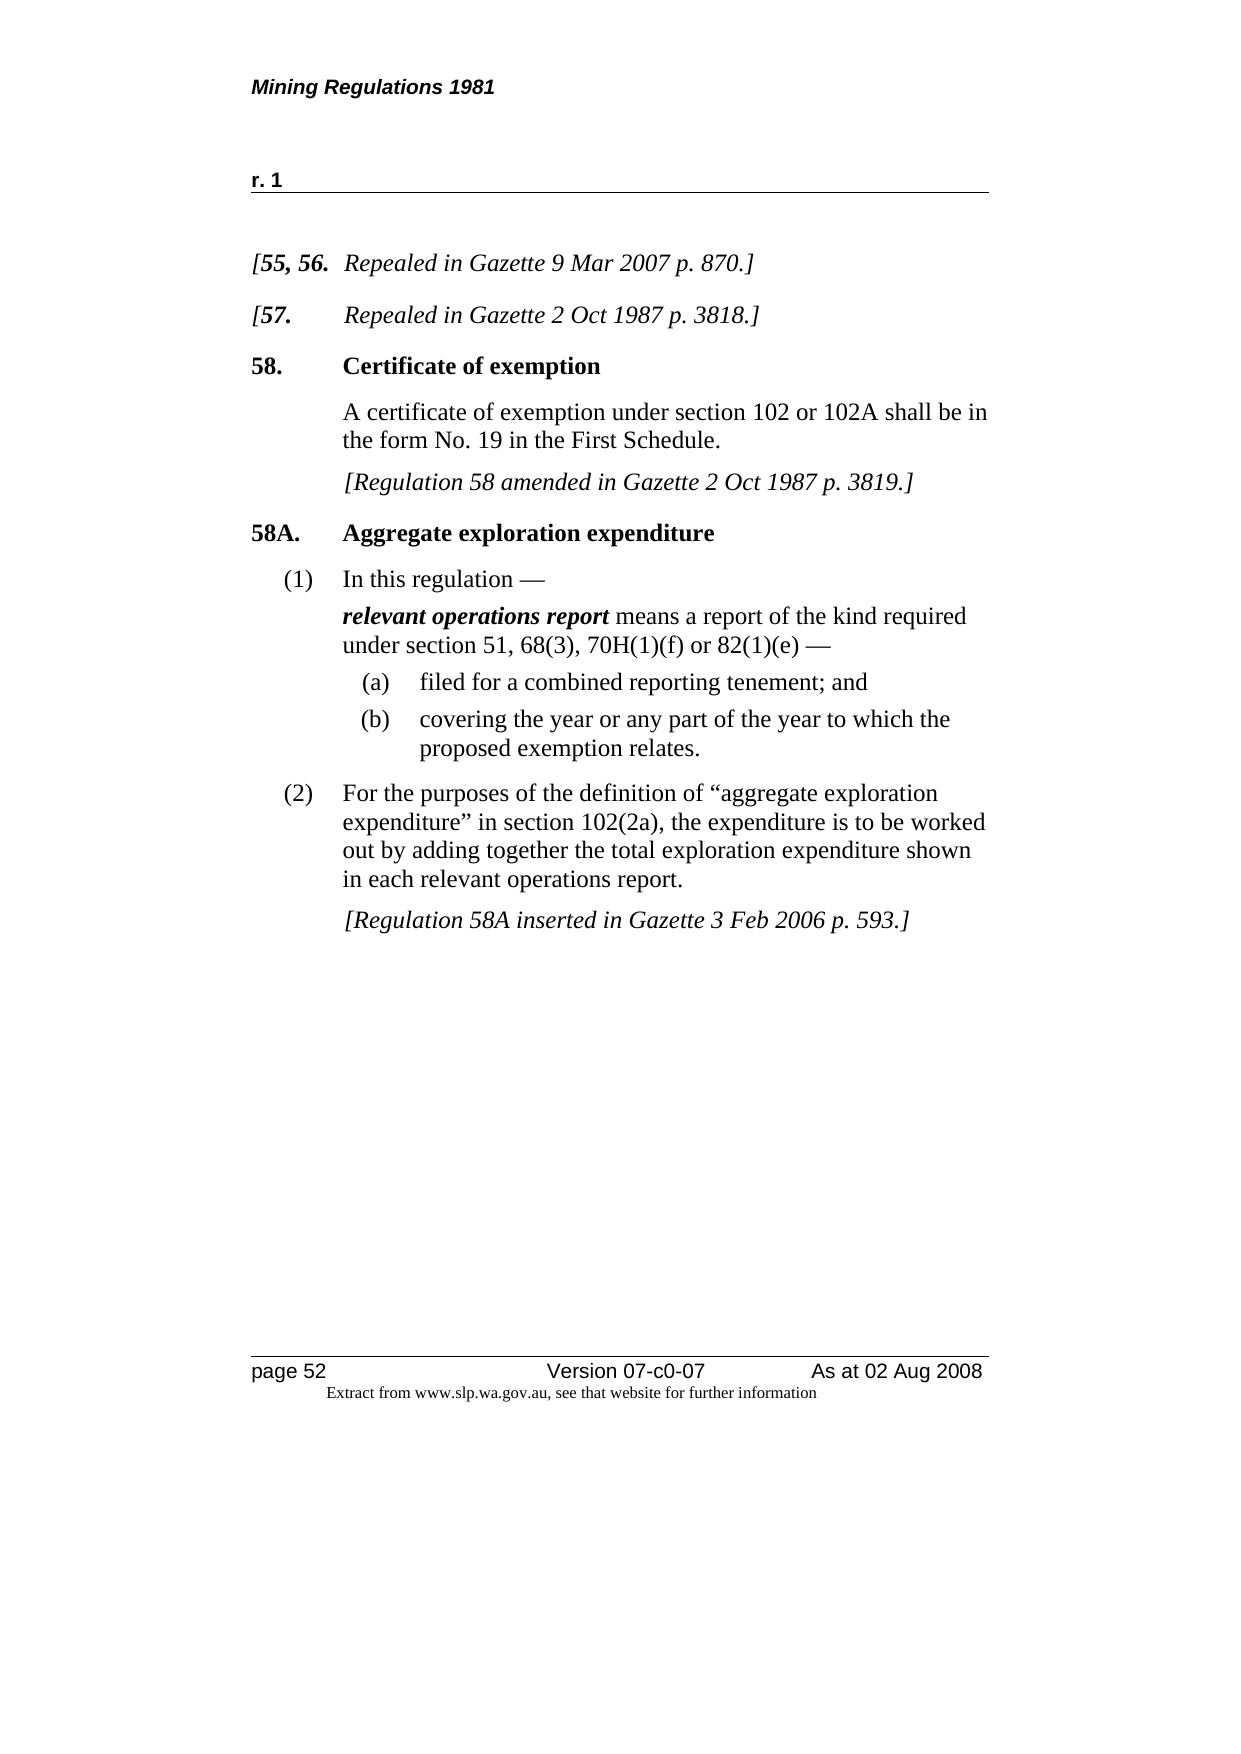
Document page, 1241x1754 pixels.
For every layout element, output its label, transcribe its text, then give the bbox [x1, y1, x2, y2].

text relevant operations report means a report of the kind required under section 51, 68(3), 70H(1)(f) or 82(1)(e) — [251, 601, 989, 658]
text [57. Repealed in Gazette 2 Oct 1987 p. 3818.] [251, 300, 989, 328]
subtitle 58A. Aggregate exploration expenditure [251, 518, 989, 547]
text [55, 56. Repealed in Gazette 9 Mar 2007 p. 870.] [251, 248, 989, 277]
text [Regulation 58 amended in Gazette 2 Oct 1987 p. 3819.] [251, 467, 989, 496]
text A certificate of exemption under section 102 or 102A shall be in the form No. 19 in the First Schedule. [251, 397, 989, 454]
text (b) covering the year or any part of the year to which the proposed exemption relates. [251, 704, 989, 761]
text (1) In this regulation — [251, 564, 989, 593]
text [Regulation 58A inserted in Gazette 3 Feb 2006 p. 593.] [251, 906, 989, 934]
text (a) filed for a combined reporting tenement; and [251, 667, 989, 696]
subtitle 58. Certificate of exemption [251, 351, 989, 380]
text (2) For the purposes of the definition of “aggregate exploration expenditure” in section 102(2a), the expenditure is to be worked out by adding together the total exploration expenditure shown in each relevant operations report. [251, 778, 989, 893]
